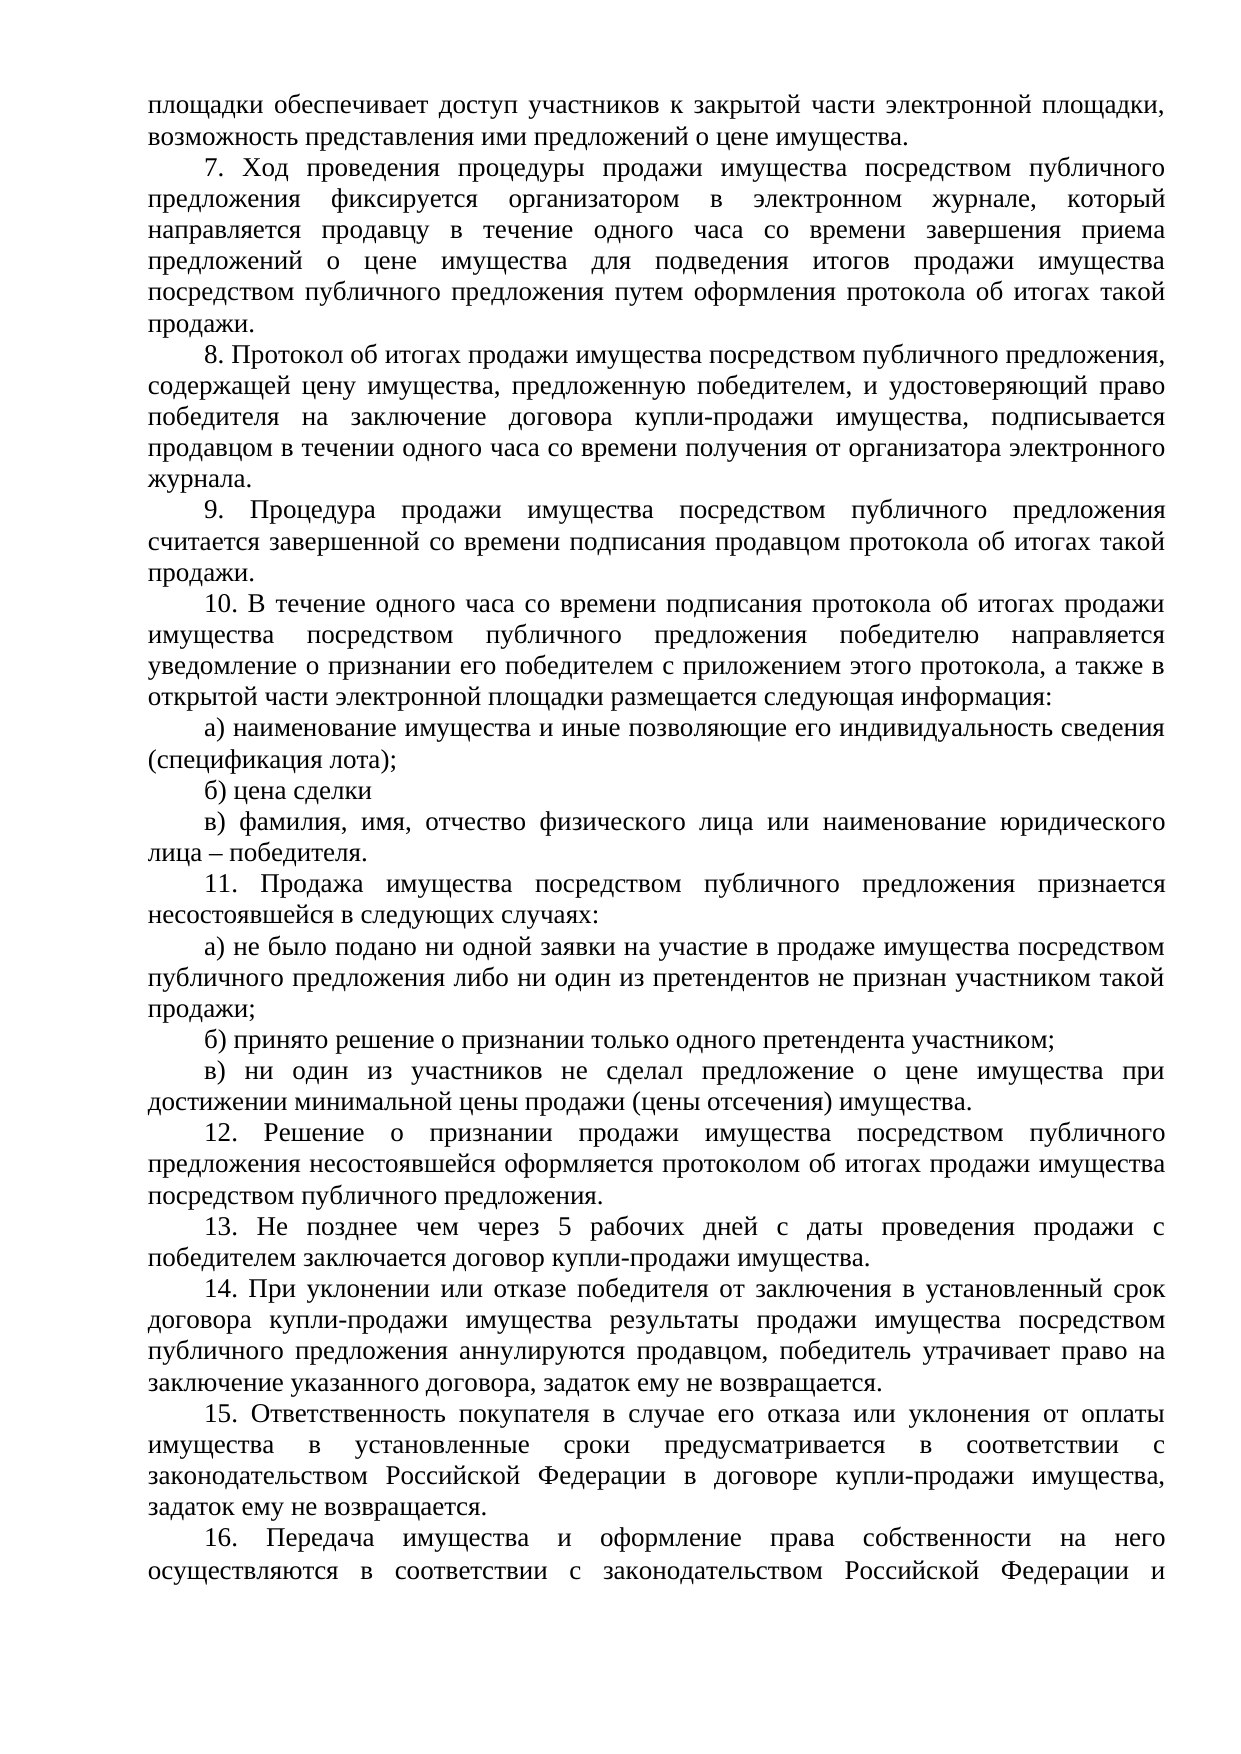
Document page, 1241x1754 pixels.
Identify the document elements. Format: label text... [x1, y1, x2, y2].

text 8. Протокол об итогах продажи имущества посредством публичного предложения, содержащей цену имущества, предложенную победителем, и удостоверяющий право победителя на заключение договора купли-продажи имущества, подписывается продавцом в течении одного часа со времени получения от организатора электронного журнала. [148, 338, 1166, 493]
text 14. При уклонении или отказе победителя от заключения в установленный срок договора купли-продажи имущества результаты продажи имущества посредством публичного предложения аннулируются продавцом, победитель утрачивает право на заключение указанного договора, задаток ему не возвращается. [148, 1272, 1166, 1397]
text в) ни один из участников не сделал предложение о цене имущества при достижении минимальной цены продажи (цены отсечения) имущества. [148, 1054, 1166, 1116]
text 11. Продажа имущества посредством публичного предложения признается несостоявшейся в следующих случаях: [148, 867, 1166, 929]
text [148, 89, 1166, 151]
text 7. Ход проведения процедуры продажи имущества посредством публичного предложения фиксируется организатором в электронном журнале, который направляется продавцу в течение одного часа со времени завершения приема предложений о цене имущества для подведения итогов продажи имущества посредством публичного предложения путем оформления протокола об итогах такой продажи. [148, 151, 1166, 338]
text а) наименование имущества и иные позволяющие его индивидуальность сведения (спецификация лота); [148, 712, 1166, 774]
text 12. Решение о признании продажи имущества посредством публичного предложения несостоявшейся оформляется протоколом об итогах продажи имущества посредством публичного предложения. [148, 1116, 1166, 1210]
text б) принято решение о признании только одного претендента участником; [148, 1023, 1166, 1054]
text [148, 1521, 1166, 1587]
text б) цена сделки [148, 774, 1166, 805]
text 10. В течение одного часа со времени подписания протокола об итогах продажи имущества посредством публичного предложения победителю направляется уведомление о признании его победителем с приложением этого протокола, а также в открытой части электронной площадки размещается следующая информация: [148, 587, 1166, 712]
text 9. Процедура продажи имущества посредством публичного предложения считается завершенной со времени подписания продавцом протокола об итогах такой продажи. [148, 493, 1166, 587]
text а) не было подано ни одной заявки на участие в продаже имущества посредством публичного предложения либо ни один из претендентов не признан участником такой продажи; [148, 929, 1166, 1023]
text 13. Не позднее чем через 5 рабочих дней с даты проведения продажи с победителем заключается договор купли-продажи имущества. [148, 1210, 1166, 1272]
text 15. Ответственность покупателя в случае его отказа или уклонения от оплаты имущества в установленные сроки предусматривается в соответствии с законодательством Российской Федерации в договоре купли-продажи имущества, задаток ему не возвращается. [148, 1397, 1166, 1521]
text в) фамилия, имя, отчество физического лица или наименование юридического лица – победителя. [148, 805, 1166, 867]
